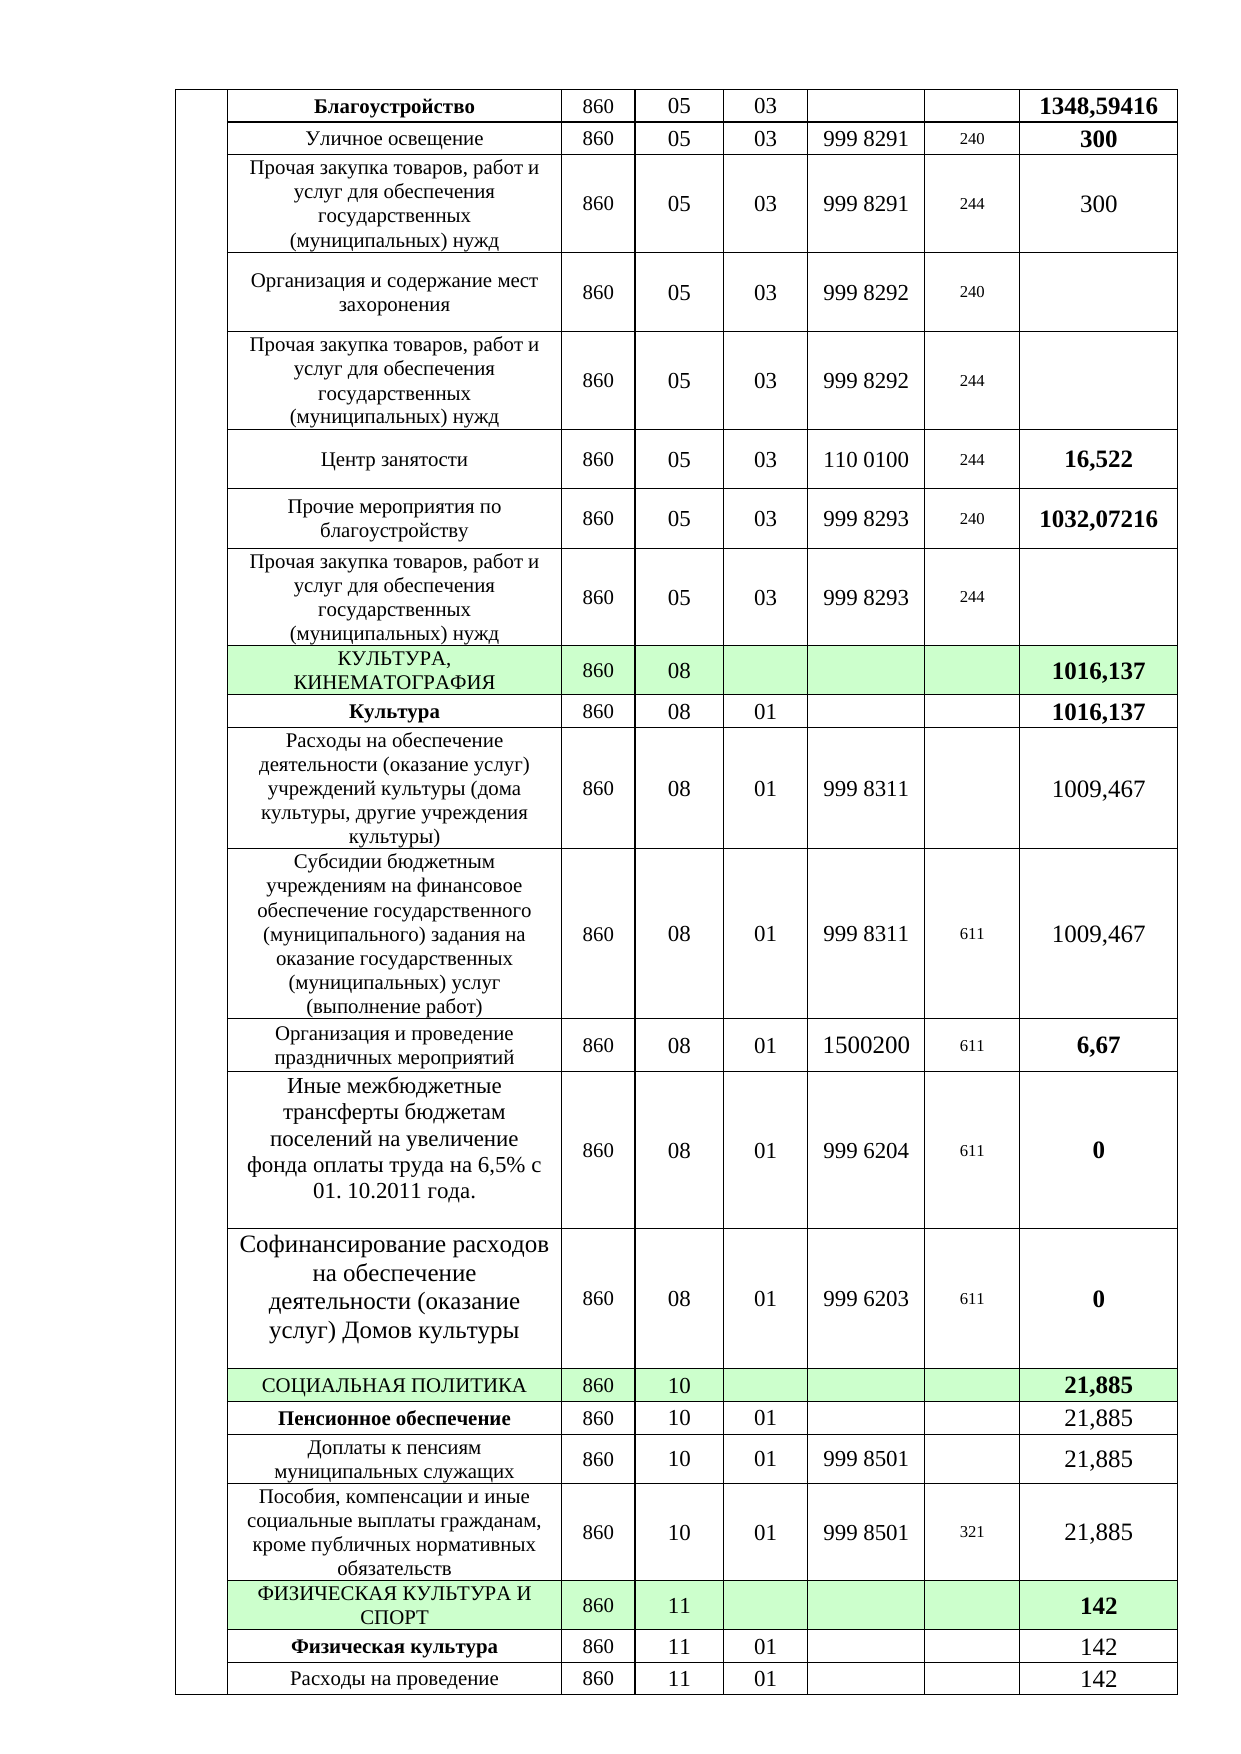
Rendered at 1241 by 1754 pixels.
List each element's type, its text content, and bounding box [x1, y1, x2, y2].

table_cell [724, 646, 807, 694]
table_cell Уличное освещение [228, 123, 561, 154]
table_cell 11 [636, 1581, 723, 1629]
table_cell 08 [636, 646, 723, 694]
table_cell 244 [925, 549, 1019, 645]
table_cell 860 [562, 1369, 634, 1401]
table_cell [1020, 549, 1177, 645]
table_cell [808, 1369, 924, 1401]
table_cell 21,885 [1020, 1369, 1177, 1401]
table_cell 999 8292 [808, 253, 924, 331]
table_cell 1016,137 [1020, 695, 1177, 727]
table_cell 999 8291 [808, 123, 924, 154]
table_cell 860 [562, 646, 634, 694]
table_cell 03 [724, 155, 807, 252]
table_cell [808, 1663, 924, 1694]
table_cell 999 8291 [808, 155, 924, 252]
table_cell [808, 1402, 924, 1433]
table_cell 08 [636, 728, 723, 848]
table_cell Организация и содержание мест захоронения [228, 253, 561, 331]
table_cell 01 [724, 1484, 807, 1580]
table_cell 01 [724, 1229, 807, 1368]
table_cell ФИЗИЧЕСКАЯ КУЛЬТУРА И СПОРТ [228, 1581, 561, 1629]
table_cell 21,885 [1020, 1484, 1177, 1580]
table_cell 01 [724, 728, 807, 848]
table_cell 860 [562, 90, 634, 121]
table_cell 08 [636, 1019, 723, 1071]
table_cell 01 [724, 849, 807, 1018]
table_cell 142 [1020, 1581, 1177, 1629]
table_cell 05 [636, 155, 723, 252]
table_cell 10 [636, 1402, 723, 1433]
table_cell 999 8311 [808, 849, 924, 1018]
table_cell 860 [562, 489, 634, 548]
table_cell Расходы на обеспечение деятельности (оказание услуг) учреждений культуры (дома культуры, другие учреждения культуры) [228, 728, 561, 848]
table_cell 1348,59416 [1020, 90, 1177, 121]
table_cell [808, 1630, 924, 1662]
table_cell 611 [925, 1229, 1019, 1368]
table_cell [228, 155, 561, 252]
table_cell 860 [562, 849, 634, 1018]
table_cell [724, 1581, 807, 1629]
table_cell 860 [562, 430, 634, 488]
table_cell 10 [636, 1484, 723, 1580]
table_cell [808, 1581, 924, 1629]
table_cell 01 [724, 1402, 807, 1433]
table_cell [1020, 332, 1177, 428]
table_cell [925, 1581, 1019, 1629]
table_cell 05 [636, 430, 723, 488]
table_cell 611 [925, 1072, 1019, 1228]
table_cell [925, 728, 1019, 848]
table_cell 1032,07216 [1020, 489, 1177, 548]
table_cell 860 [562, 1484, 634, 1580]
table_cell 244 [925, 430, 1019, 488]
table_cell 03 [724, 489, 807, 548]
table_cell [724, 1369, 807, 1401]
table_cell 240 [925, 489, 1019, 548]
table_cell 999 8501 [808, 1484, 924, 1580]
table_cell 860 [562, 1630, 634, 1662]
table_cell КУЛЬТУРА, КИНЕМАТОГРАФИЯ [228, 646, 561, 694]
table_cell [925, 1369, 1019, 1401]
table_cell Пособия, компенсации и иные социальные выплаты гражданам, кроме публичных нормативных обязательств [228, 1484, 561, 1580]
table_cell 01 [724, 1072, 807, 1228]
table_cell 16,522 [1020, 430, 1177, 488]
table_cell 611 [925, 1019, 1019, 1071]
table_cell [228, 1663, 561, 1694]
table_cell 6,67 [1020, 1019, 1177, 1071]
table_cell СОЦИАЛЬНАЯ ПОЛИТИКА [228, 1369, 561, 1401]
table_cell Прочие мероприятия по благоустройству [228, 489, 561, 548]
table_cell 999 8293 [808, 549, 924, 645]
table_cell Физическая культура [228, 1630, 561, 1662]
table_cell 1016,137 [1020, 646, 1177, 694]
table_cell Благоустройство [228, 90, 561, 121]
table_cell 21,885 [1020, 1435, 1177, 1483]
table_cell 05 [636, 489, 723, 548]
table_cell Пенсионное обеспечение [228, 1402, 561, 1433]
table_cell [925, 90, 1019, 121]
table_cell Иные межбюджетные трансферты бюджетам поселений на увеличение фонда оплаты труда на 6,5% с 01. 10.2011 года. [228, 1072, 561, 1228]
table_cell 11 [636, 1663, 723, 1694]
table_cell 110 0100 [808, 430, 924, 488]
table_cell 999 8311 [808, 728, 924, 848]
table_cell 999 8293 [808, 489, 924, 548]
table_cell 01 [724, 695, 807, 727]
table_cell 860 [562, 695, 634, 727]
table_cell 860 [562, 155, 634, 252]
table_cell 05 [636, 549, 723, 645]
table_cell Прочая закупка товаров, работ и услуг для обеспечения государственных (муниципальных) нужд [228, 332, 561, 428]
table_cell 999 8501 [808, 1435, 924, 1483]
table_cell 03 [724, 549, 807, 645]
table_cell 860 [562, 253, 634, 331]
table_cell 03 [724, 90, 807, 121]
table_cell 860 [562, 549, 634, 645]
table_cell 08 [636, 849, 723, 1018]
table_cell [808, 646, 924, 694]
table_cell 01 [724, 1435, 807, 1483]
table_cell 244 [925, 155, 1019, 252]
table_cell 01 [724, 1019, 807, 1071]
table_cell 08 [636, 1072, 723, 1228]
table_cell 999 6203 [808, 1229, 924, 1368]
table_cell Доплаты к пенсиям муниципальных служащих [228, 1435, 561, 1483]
table_cell 1009,467 [1020, 849, 1177, 1018]
table_cell 860 [562, 1402, 634, 1433]
table_cell [925, 646, 1019, 694]
table_cell Организация и проведение праздничных мероприятий [228, 1019, 561, 1071]
table_cell 999 6204 [808, 1072, 924, 1228]
table_cell 244 [925, 332, 1019, 428]
table_cell Прочая закупка товаров, работ и услуг для обеспечения государственных (муниципальных) нужд [228, 549, 561, 645]
table_cell 860 [562, 1019, 634, 1071]
table_cell 860 [562, 1663, 634, 1694]
table_cell Культура [228, 695, 561, 727]
table_cell 860 [562, 1229, 634, 1368]
table_cell 10 [636, 1369, 723, 1401]
table_cell 03 [724, 332, 807, 428]
table_cell 860 [562, 123, 634, 154]
table_cell 08 [636, 1229, 723, 1368]
table_cell 300 [1020, 123, 1177, 154]
table_cell [925, 1435, 1019, 1483]
table_cell 860 [562, 1435, 634, 1483]
table_cell 300 [1020, 155, 1177, 252]
table_cell 240 [925, 123, 1019, 154]
table_cell 240 [925, 253, 1019, 331]
table_cell 10 [636, 1435, 723, 1483]
table_cell 321 [925, 1484, 1019, 1580]
table_cell Субсидии бюджетным учреждениям на финансовое обеспечение государственного (муниципального) задания на оказание государственных (муниципальных) услуг (выполнение работ) [228, 849, 561, 1018]
table_cell 860 [562, 1581, 634, 1629]
table_cell 1500200 [808, 1019, 924, 1071]
table_cell Центр занятости [228, 430, 561, 488]
table_cell 11 [636, 1630, 723, 1662]
table_cell 142 [1020, 1663, 1177, 1694]
table_cell 142 [1020, 1630, 1177, 1662]
table_cell 05 [636, 253, 723, 331]
table_cell 999 8292 [808, 332, 924, 428]
table_cell [925, 695, 1019, 727]
table_cell 01 [724, 1663, 807, 1694]
table_cell 1009,467 [1020, 728, 1177, 848]
table_cell [808, 90, 924, 121]
table_cell 03 [724, 430, 807, 488]
table_cell 0 [1020, 1072, 1177, 1228]
table_cell 860 [562, 332, 634, 428]
table_cell 03 [724, 123, 807, 154]
table_cell [808, 695, 924, 727]
table_cell [925, 1663, 1019, 1694]
table_cell [1020, 253, 1177, 331]
table_cell 611 [925, 849, 1019, 1018]
table_cell [925, 1630, 1019, 1662]
table_cell 01 [724, 1630, 807, 1662]
table_cell 21,885 [1020, 1402, 1177, 1433]
table_cell 860 [562, 1072, 634, 1228]
table_cell [925, 1402, 1019, 1433]
table_cell 05 [636, 332, 723, 428]
table_cell 03 [724, 253, 807, 331]
table_cell 05 [636, 123, 723, 154]
table_cell 08 [636, 695, 723, 727]
table_cell 0 [1020, 1229, 1177, 1368]
table_cell 860 [562, 728, 634, 848]
table_cell 05 [636, 90, 723, 121]
table_cell Софинансирование расходов на обеспечение деятельности (оказание услуг) Домов культуры [228, 1229, 561, 1368]
